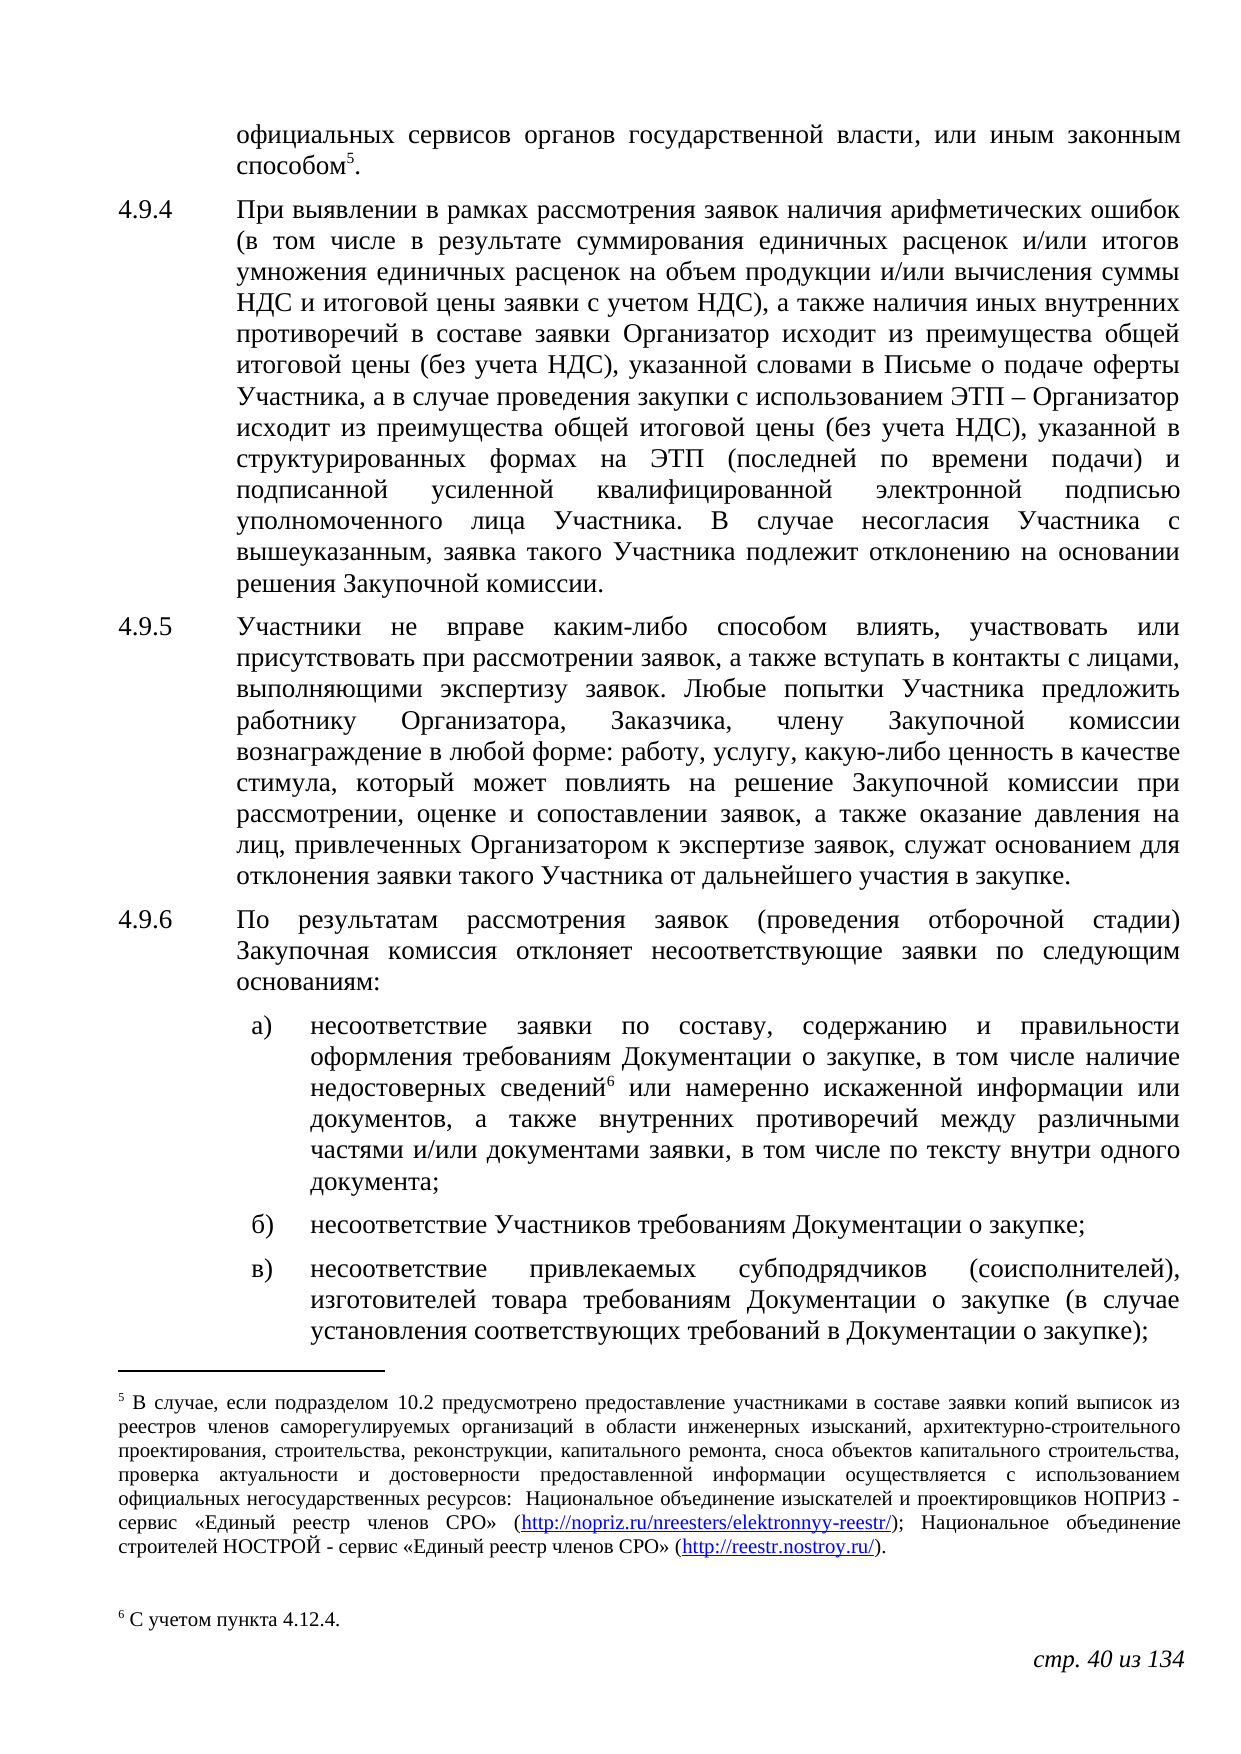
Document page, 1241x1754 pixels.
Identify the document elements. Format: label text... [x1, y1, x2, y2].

text Участники не вправе каким-либо способом влиять, участвовать или присутствовать при рассмотрении заявок, а также вступать в контакты с лицами, выполняющими экспертизу заявок. Любые попытки Участника предложить работнику Организатора, Заказчика, члену Закупочной комиссии вознаграждение в любой форме: работу, услугу, какую-либо ценность в качестве стимула, который может повлиять на решение Закупочной комиссии при рассмотрении, оценке и сопоставлении заявок, а также оказание давления на лиц, привлеченных Организатором к экспертизе заявок, служат основанием для отклонения заявки такого Участника от дальнейшего участия в закупке. [118, 610, 1181, 891]
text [118, 118, 1181, 180]
text несоответствие Участников требованиям Документации о закупке; [251, 1208, 1181, 1239]
text По результатам рассмотрения заявок (проведения отборочной стадии) Закупочная комиссия отклоняет несоответствующие заявки по следующим основаниям: [118, 903, 1181, 997]
text несоответствие привлекаемых субподрядчиков (соисполнителей), изготовителей товара требованиям Документации о закупке (в случае установления соответствующих требований в Документации о закупке); [251, 1252, 1181, 1346]
text несоответствие заявки по составу, содержанию и правильности оформления требованиям Документации о закупке, в том числе наличие недостоверных сведений или намеренно искаженной информации или документов, а также внутренних противоречий между различными частями и/или документами заявки, в том числе по тексту внутри одного документа; [251, 1009, 1181, 1196]
text При выявлении в рамках рассмотрения заявок наличия арифметических ошибок (в том числе в результате суммирования единичных расценок и/или итогов умножения единичных расценок на объем продукции и/или вычисления суммы НДС и итоговой цены заявки с учетом НДС), а также наличия иных внутренних противоречий в составе заявки Организатор исходит из преимущества общей итоговой цены (без учета НДС), указанной словами в Письме о подаче оферты Участника, а в случае проведения закупки с использованием ЭТП – Организатор исходит из преимущества общей итоговой цены (без учета НДС), указанной в структурированных формах на ЭТП (последней по времени подачи) и подписанной усиленной квалифицированной электронной подписью уполномоченного лица Участника. В случае несогласия Участника с вышеуказанным, заявка такого Участника подлежит отклонению на основании решения Закупочной комиссии. [118, 193, 1181, 598]
